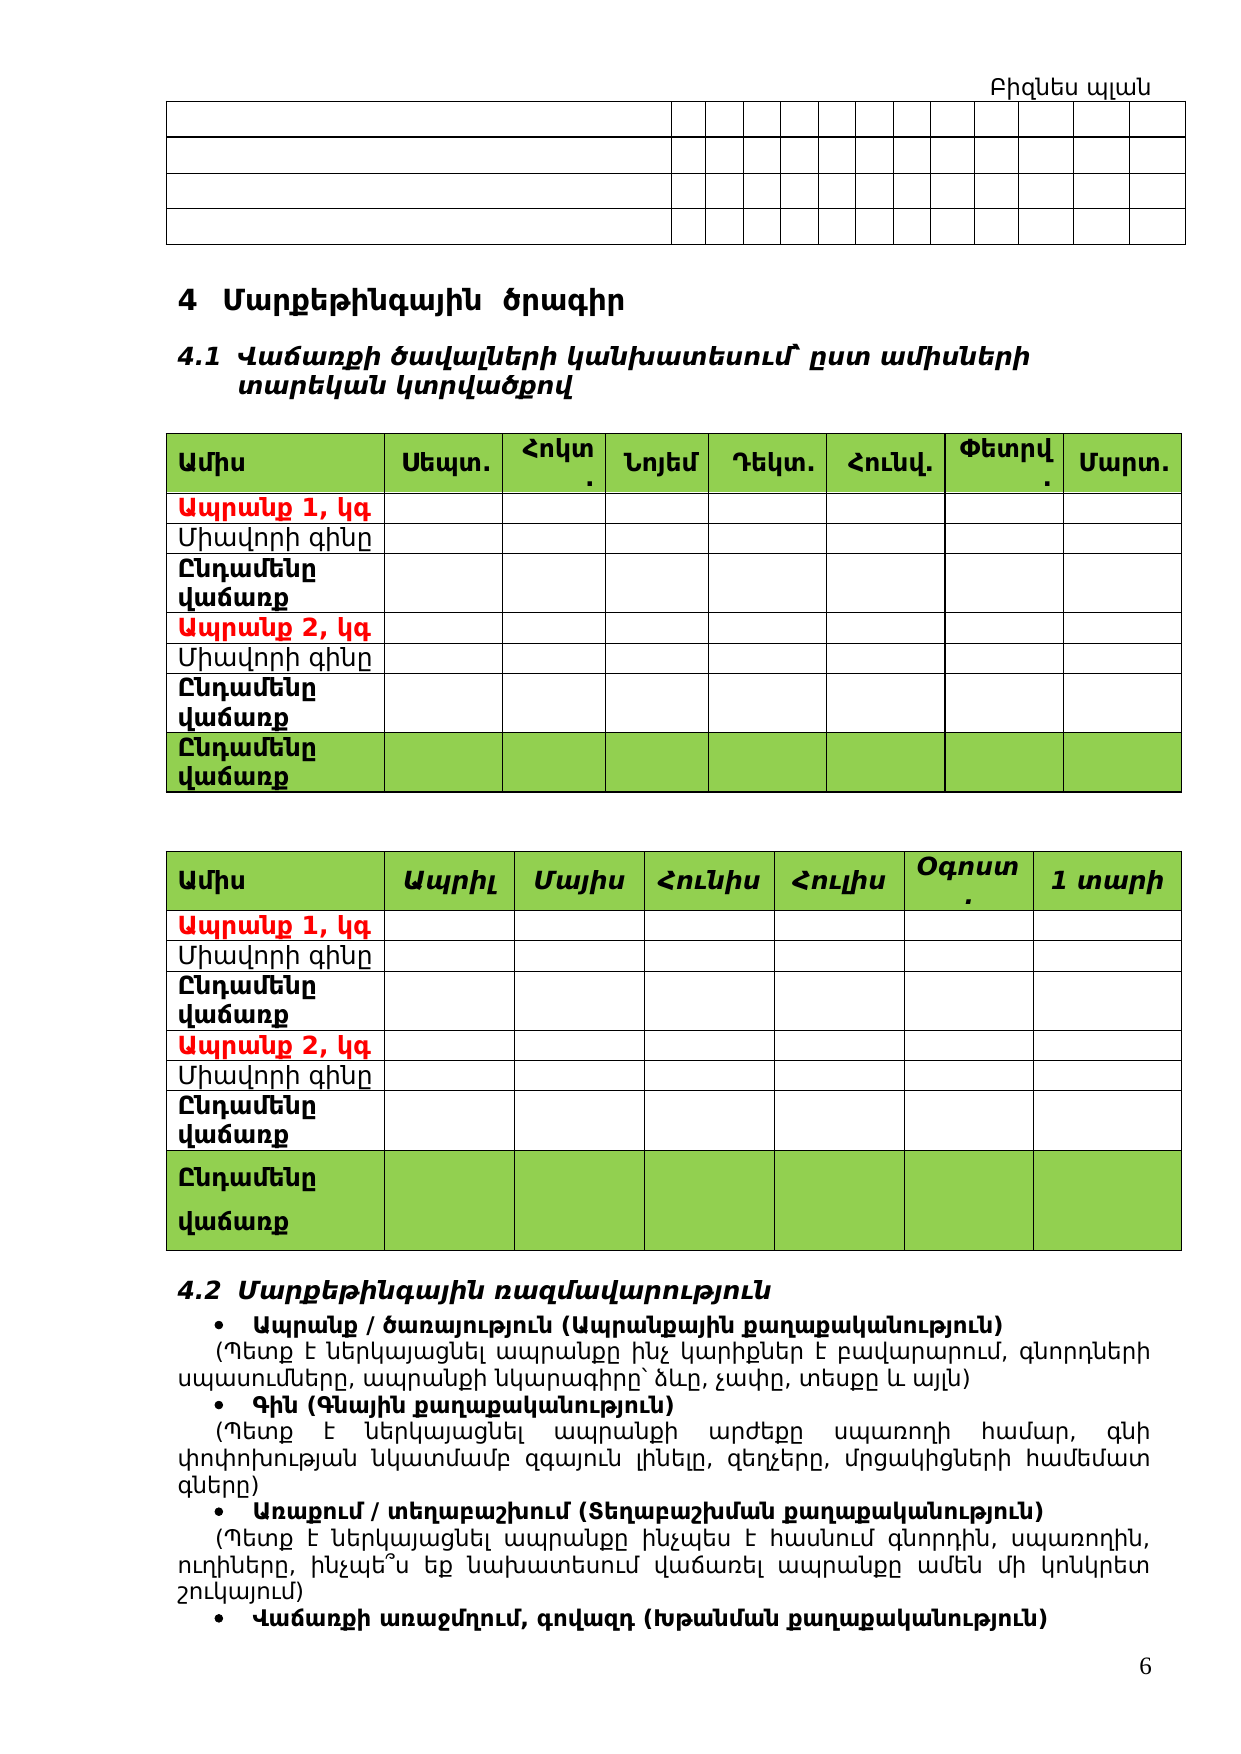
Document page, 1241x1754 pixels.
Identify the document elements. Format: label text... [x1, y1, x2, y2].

table_cell [606, 644, 708, 673]
table_cell [856, 138, 893, 172]
table_cell [709, 733, 826, 791]
table_cell [503, 733, 605, 791]
table_cell [1034, 1151, 1181, 1250]
table_cell [819, 209, 855, 244]
table_cell [894, 209, 930, 244]
table_cell [819, 174, 855, 208]
table_cell [819, 102, 855, 136]
table_cell [606, 554, 708, 612]
table_cell [672, 209, 705, 244]
table_cell [515, 972, 644, 1030]
table_cell [385, 494, 502, 523]
table_cell [775, 1031, 904, 1060]
table_cell Ապրանք 1, կգ [167, 911, 384, 940]
table_cell [645, 941, 774, 971]
table_cell [894, 138, 930, 172]
table_cell [515, 1091, 644, 1150]
table_cell [781, 102, 818, 136]
table_cell [894, 174, 930, 208]
table_cell [515, 1031, 644, 1060]
table_cell [946, 613, 1063, 642]
table_cell [503, 524, 605, 553]
table_cell [827, 644, 944, 673]
table_cell [606, 733, 708, 791]
table_cell [1034, 972, 1181, 1030]
table_cell [515, 941, 644, 971]
table_cell [781, 138, 818, 172]
table_cell [931, 138, 974, 172]
table_cell [645, 1151, 774, 1250]
table_cell Ընդամենը վաճառք [167, 972, 384, 1030]
table_header Հոկտ. [503, 434, 605, 492]
table_cell [1064, 674, 1181, 732]
table_cell Միավորի գինը [167, 941, 384, 971]
table_cell [931, 209, 974, 244]
table_cell Ընդամենը վաճառք [167, 674, 384, 732]
table_header Փետրվ. [946, 434, 1063, 492]
table_cell [706, 209, 743, 244]
table_cell [744, 174, 780, 208]
table_cell [709, 644, 826, 673]
table_cell [1064, 733, 1181, 791]
table_cell [385, 1061, 514, 1090]
table_cell [515, 1151, 644, 1250]
table_cell [781, 209, 818, 244]
table_cell [1074, 102, 1129, 136]
table_cell [645, 911, 774, 940]
list Ապրանք / ծառայություն (Ապրանքային քաղաքականություն) [215, 1312, 1152, 1338]
table_cell [775, 911, 904, 940]
text (Պետք է ներկայացնել ապրանքը ինչպես է հասնում գնորդին, սպառողին, ուղիները, ինչպե՞ս եք նախատեսում վաճառել ապրանքը ամեն մի կոնկրետ շուկայում) [177, 1525, 1152, 1605]
table_cell [744, 138, 780, 172]
list Գին (Գնային քաղաքականություն) [215, 1392, 1152, 1418]
table_cell [167, 209, 671, 244]
table_cell [827, 613, 944, 642]
table_cell [856, 102, 893, 136]
table_cell [905, 1031, 1033, 1060]
table_cell Ընդամենը վաճառք [167, 554, 384, 612]
table_header 1 տարի [1034, 852, 1181, 910]
table_cell [1019, 138, 1073, 172]
table_cell [167, 102, 671, 136]
table_cell [905, 1151, 1033, 1250]
table_cell [606, 524, 708, 553]
table_cell [709, 494, 826, 523]
table_cell [385, 554, 502, 612]
table_cell [503, 644, 605, 673]
table_cell [975, 209, 1018, 244]
table_cell Ընդամենը վաճառք [167, 1091, 384, 1150]
table_cell [1130, 209, 1185, 244]
table_cell [946, 644, 1063, 673]
list Առաքում / տեղաբաշխում (Տեղաբաշխման քաղաքականություն) [215, 1498, 1152, 1525]
table_cell [503, 554, 605, 612]
table_cell [1074, 209, 1129, 244]
table_cell [946, 554, 1063, 612]
table_cell [1019, 209, 1073, 244]
table_cell [905, 1061, 1033, 1090]
table_cell [645, 1031, 774, 1060]
table_cell [775, 1061, 904, 1090]
table_cell [1064, 613, 1181, 642]
table_cell [1130, 102, 1185, 136]
table_cell Ապրանք 2, կգ [167, 1031, 384, 1060]
table_cell [167, 138, 671, 172]
table_cell [905, 941, 1033, 971]
table_cell [827, 733, 944, 791]
table_cell Ապրանք 1, կգ [167, 494, 384, 523]
table_cell [827, 494, 944, 523]
table_cell [775, 1151, 904, 1250]
table_cell [975, 138, 1018, 172]
table_cell [672, 138, 705, 172]
table_cell [709, 674, 826, 732]
table_cell Միավորի գինը [167, 644, 384, 673]
table_cell [975, 102, 1018, 136]
table_cell [645, 1061, 774, 1090]
table_cell [905, 1091, 1033, 1150]
table_cell [975, 174, 1018, 208]
table_cell [706, 102, 743, 136]
table_cell [709, 554, 826, 612]
table_cell [931, 174, 974, 208]
table_header Ապրիլ [385, 852, 514, 910]
table_cell [385, 1031, 514, 1060]
table_header Մայիս [515, 852, 644, 910]
table_cell [894, 102, 930, 136]
table_header Ամիս [167, 434, 384, 492]
table_cell [775, 1091, 904, 1150]
table_header Դեկտ. [709, 434, 826, 492]
table_cell [385, 524, 502, 553]
table_cell [827, 524, 944, 553]
subtitle Վաճառքի ծավալների կանխատեսում՝ ըստ ամիսների տարեկան կտրվածքով [177, 342, 1152, 400]
table_cell [827, 554, 944, 612]
table_cell [1064, 554, 1181, 612]
table_cell [515, 1061, 644, 1090]
table_cell [709, 524, 826, 553]
table_cell [385, 733, 502, 791]
table_cell Միավորի գինը [167, 524, 384, 553]
table_cell [1034, 911, 1181, 940]
table_cell [781, 174, 818, 208]
table_cell Միավորի գինը [167, 1061, 384, 1090]
table_cell [1034, 941, 1181, 971]
table_cell [515, 911, 644, 940]
table_cell [1064, 494, 1181, 523]
table_header Նոյեմ [606, 434, 708, 492]
table_cell [672, 174, 705, 208]
table_cell [775, 941, 904, 971]
table_cell [1064, 644, 1181, 673]
table_cell [1034, 1091, 1181, 1150]
table_cell [1019, 102, 1073, 136]
table_cell [706, 174, 743, 208]
table_header Հուլիս [775, 852, 904, 910]
table_cell [606, 613, 708, 642]
table_cell [385, 911, 514, 940]
table_cell [706, 138, 743, 172]
table_cell [827, 674, 944, 732]
table_cell [385, 1091, 514, 1150]
table_cell [946, 733, 1063, 791]
table_cell [167, 174, 671, 208]
table_cell [931, 102, 974, 136]
table_header Սեպտ. [385, 434, 502, 492]
table_cell [856, 209, 893, 244]
table_header Հունվ. [827, 434, 944, 492]
table_cell [385, 972, 514, 1030]
table_cell [1130, 138, 1185, 172]
table_cell [672, 102, 705, 136]
table_cell Ընդամենը վաճառք [167, 733, 384, 791]
table_cell [946, 494, 1063, 523]
table_header Օգոստ. [905, 852, 1033, 910]
table_cell [1074, 138, 1129, 172]
table_cell [709, 613, 826, 642]
table_header Հունիս [645, 852, 774, 910]
table_cell [905, 911, 1033, 940]
table_cell [946, 524, 1063, 553]
table_cell [1019, 174, 1073, 208]
table_cell [606, 674, 708, 732]
table_cell [1074, 174, 1129, 208]
table_cell Ապրանք 2, կգ [167, 613, 384, 642]
table_cell [905, 972, 1033, 1030]
table_cell [385, 613, 502, 642]
text (Պետք է ներկայացնել ապրանքի արժեքը սպառողի համար, գնի փոփոխության նկատմամբ զգայուն լինելը, զեղչերը, մրցակիցների համեմատ գները) [177, 1418, 1152, 1498]
table_cell [385, 674, 502, 732]
subtitle Մարքեթինգային ծրագիր [177, 283, 1152, 317]
table_cell [775, 972, 904, 1030]
table_cell [744, 102, 780, 136]
list Վաճառքի առաջմղում, գովազդ (Խթանման քաղաքականություն) [215, 1605, 1152, 1632]
table_cell [503, 494, 605, 523]
table_cell [946, 674, 1063, 732]
table_cell [645, 972, 774, 1030]
table_cell [744, 209, 780, 244]
table_cell [385, 941, 514, 971]
table_cell [1034, 1061, 1181, 1090]
table_cell [645, 1091, 774, 1150]
table_header Ամիս [167, 852, 384, 910]
table_cell [606, 494, 708, 523]
table_header Մարտ. [1064, 434, 1181, 492]
table_cell [385, 644, 502, 673]
subtitle Մարքեթինգային ռազմավարություն [177, 1276, 1152, 1306]
table_cell [1034, 1031, 1181, 1060]
table_cell [819, 138, 855, 172]
table_cell [503, 674, 605, 732]
table_cell [385, 1151, 514, 1250]
table_cell [856, 174, 893, 208]
table_cell [1064, 524, 1181, 553]
table_cell Ընդամենը վաճառք [167, 1151, 384, 1250]
table_cell [503, 613, 605, 642]
text (Պետք է ներկայացնել ապրանքը ինչ կարիքներ է բավարարում, գնորդների սպասումները, ապրանքի նկարագիրը՝ ձևը, չափը, տեսքը և այլն) [177, 1338, 1152, 1392]
table_cell [1130, 174, 1185, 208]
